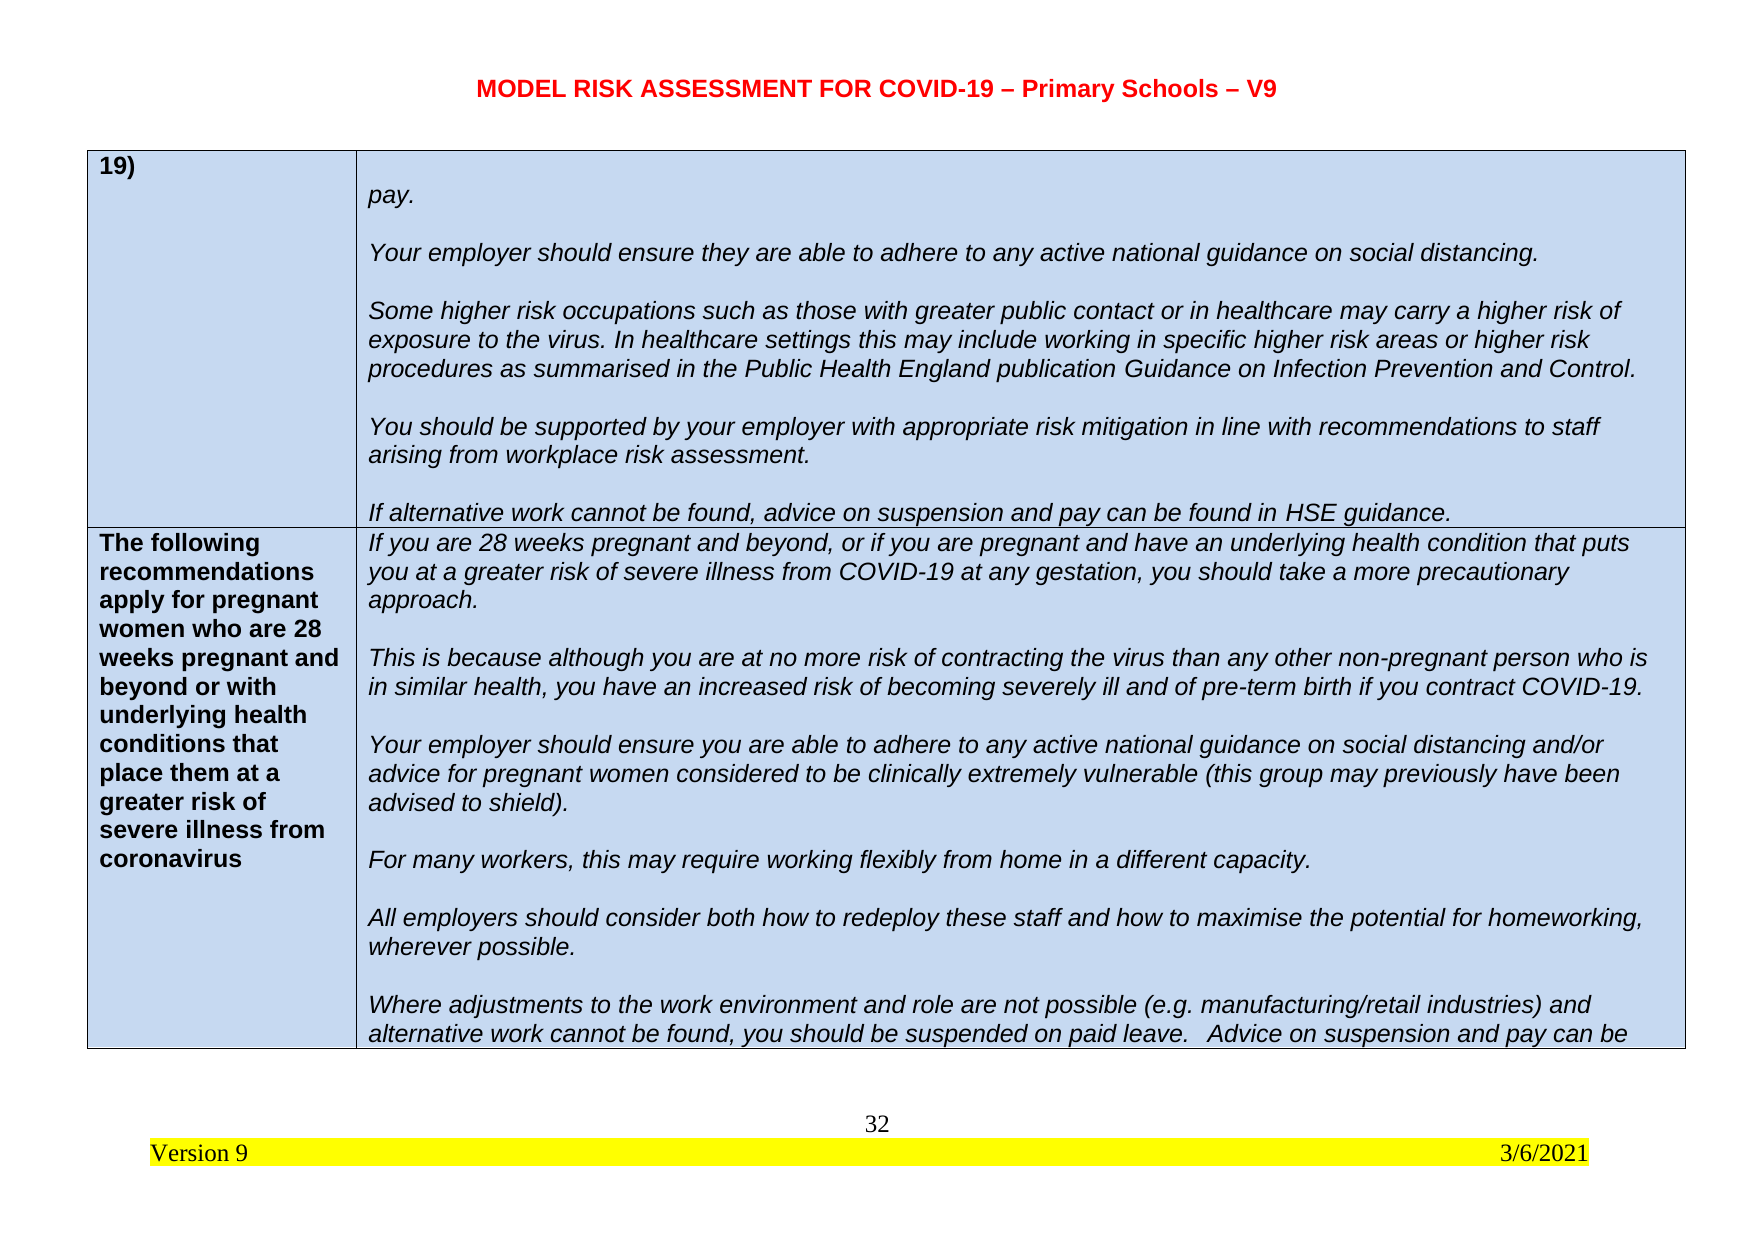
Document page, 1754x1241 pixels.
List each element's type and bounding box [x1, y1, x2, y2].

table_cell [88, 528, 356, 1047]
table_cell [88, 151, 356, 527]
table_cell [357, 151, 1685, 527]
table_cell [357, 528, 1685, 1047]
